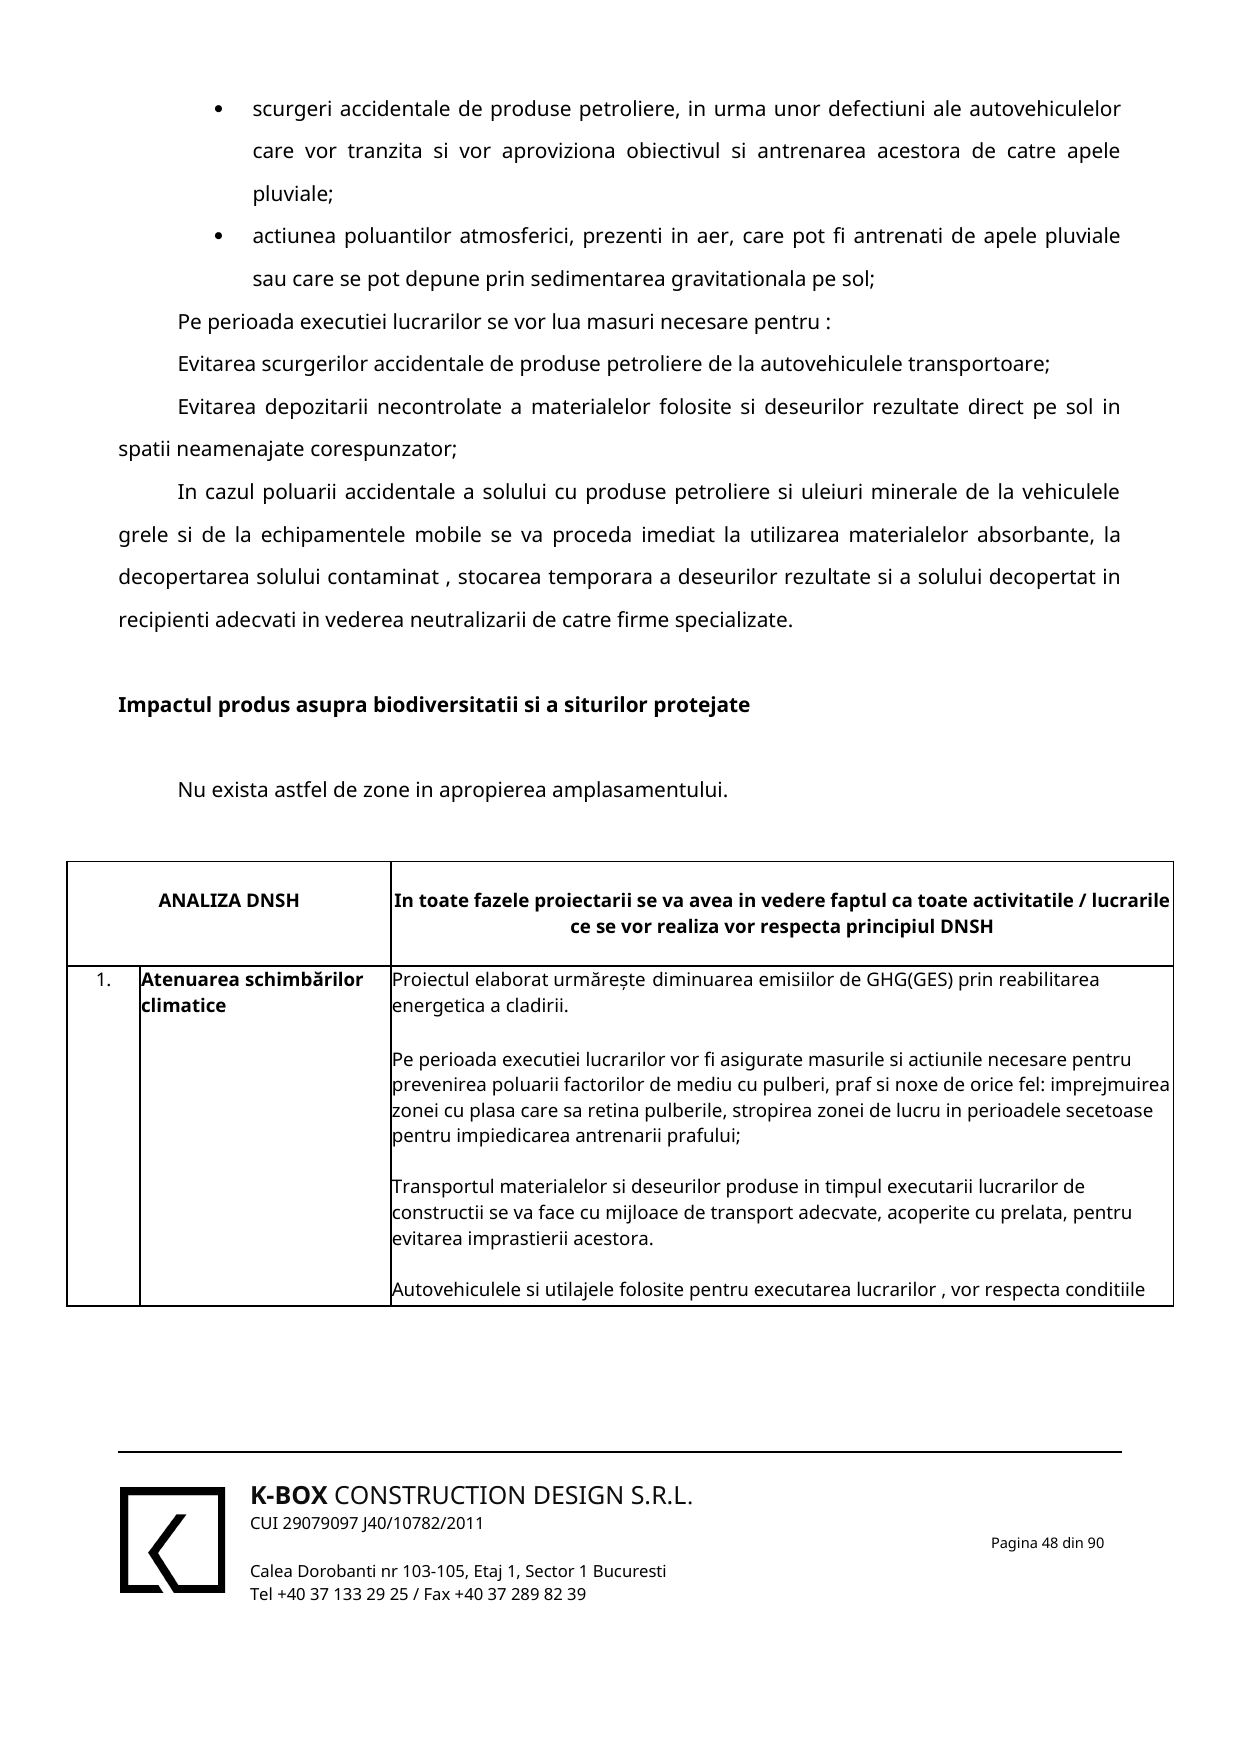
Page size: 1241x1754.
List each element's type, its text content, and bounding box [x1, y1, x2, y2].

text Nu exista astfel de zone in apropierea amplasamentului. [118, 775, 1122, 804]
table_cell Atenuarea schimbărilor climatice [141, 967, 390, 1305]
table_header In toate fazele proiectarii se va avea in vedere faptul ca toate activitatile / lucrarile ce se vor realiza vor respecta principiul DNSH [392, 862, 1173, 965]
text Evitarea depozitarii necontrolate a materialelor folosite si deseurilor rezultate direct pe sol in spatii neamenajate corespunzator; [118, 392, 1122, 463]
text In cazul poluarii accidentale a solului cu produse petroliere si uleiuri minerale de la vehiculele grele si de la echipamentele mobile se va proceda imediat la utilizarea materialelor absorbante, la decopertarea solului contaminat , stocarea temporara a deseurilor rezultate si a solului decopertat in recipienti adecvati in vederea neutralizarii de catre firme specializate. [118, 477, 1122, 633]
table_header ANALIZA DNSH [68, 862, 390, 965]
text Evitarea scurgerilor accidentale de produse petroliere de la autovehiculele transportoare; [118, 349, 1122, 378]
list actiunea poluantilor atmosferici, prezenti in aer, care pot fi antrenati de apele pluviale sau care se pot depune prin sedimentarea gravitationala pe sol; [215, 222, 1122, 293]
text Pe perioada executiei lucrarilor se vor lua masuri necesare pentru : [118, 307, 1122, 335]
table_cell 1. [68, 967, 139, 1305]
list scurgeri accidentale de produse petroliere, in urma unor defectiuni ale autovehiculelor care vor tranzita si vor aproviziona obiectivul si antrenarea acestora de catre apele pluviale; [215, 94, 1122, 207]
table_cell Proiectul elaborat urmărește diminuarea emisiilor de GHG(GES) prin reabilitarea energetica a cladirii. Pe perioada executiei lucrarilor vor fi asigurate masurile si actiunile necesare pentru prevenirea poluarii factorilor de mediu cu pulberi, praf si noxe de orice fel: imprejmuirea zonei cu plasa care sa retina pulberile, stropirea zonei de lucru in perioadele secetoase pentru impiedicarea antrenarii prafului; Transportul materialelor si deseurilor produse in timpul executarii lucrarilor de constructii se va face cu mijloace de transport adecvate, acoperite cu prelata, pentru evitarea imprastierii acestora. Autovehiculele si utilajele folosite pentru executarea lucrarilor , vor respecta conditiile impuse prin verificarile tehnice periodice in vederea reglementarii din punct de vedere al emisiilor gazoase in atmosfera; [392, 967, 1173, 1305]
text Impactul produs asupra biodiversitatii si a siturilor protejate [118, 690, 1122, 719]
